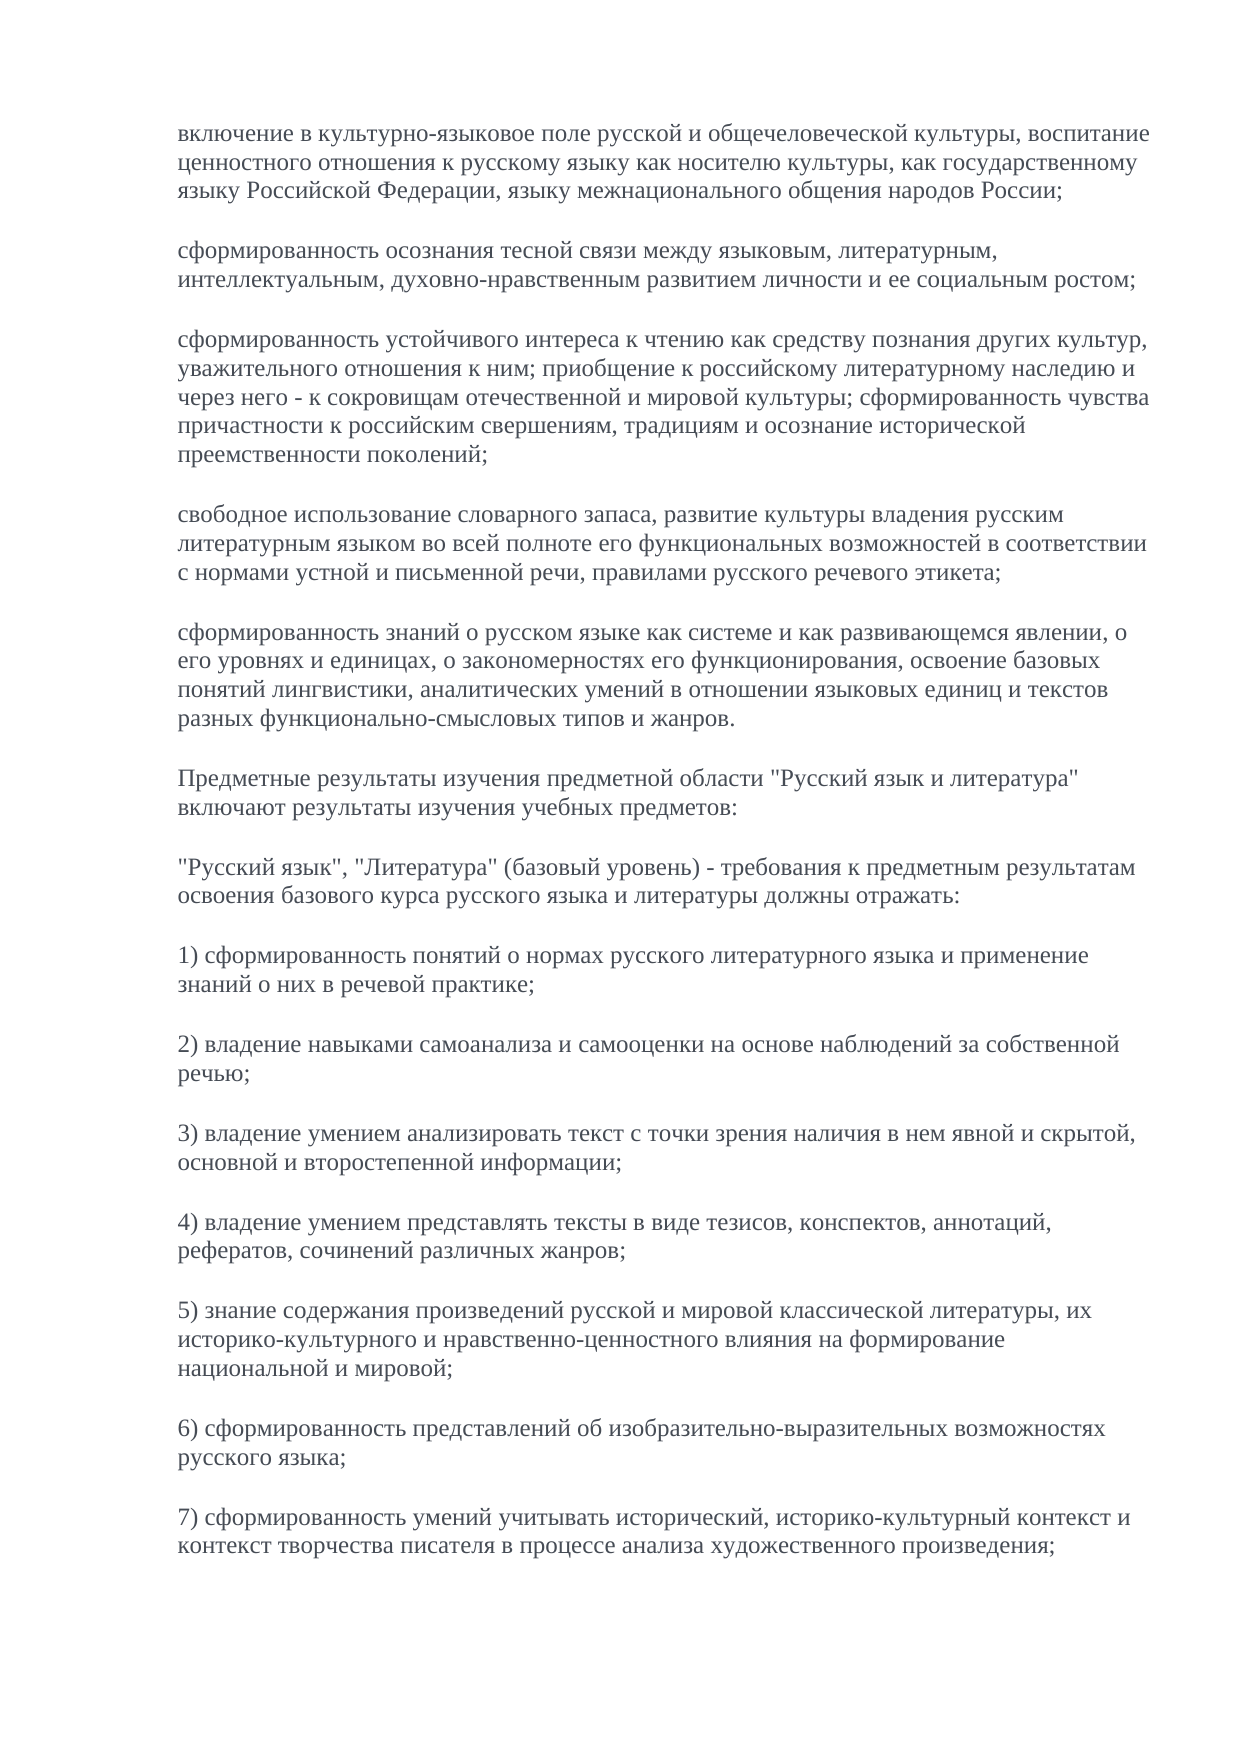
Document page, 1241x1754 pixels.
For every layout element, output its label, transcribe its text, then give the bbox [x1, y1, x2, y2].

text Предметные результаты изучения предметной области "Русский язык и литература" включают результаты изучения учебных предметов: [177, 763, 1152, 821]
text 3) владение умением анализировать текст с точки зрения наличия в нем явной и скрытой, основной и второстепенной информации; [177, 1118, 1152, 1176]
text 6) сформированность представлений об изобразительно-выразительных возможностях русского языка; [177, 1413, 1152, 1471]
text "Русский язык", "Литература" (базовый уровень) - требования к предметным результатам освоения базового курса русского языка и литературы должны отражать: [177, 852, 1152, 909]
text 5) знание содержания произведений русской и мировой классической литературы, их историко-культурного и нравственно-ценностного влияния на формирование национальной и мировой; [177, 1296, 1152, 1382]
text 2) владение навыками самоанализа и самооценки на основе наблюдений за собственной речью; [177, 1029, 1152, 1087]
text сформированность устойчивого интереса к чтению как средству познания других культур, уважительного отношения к ним; приобщение к российскому литературному наследию и через него - к сокровищам отечественной и мировой культуры; сформированность чувства причастности к российским свершениям, традициям и осознание исторической преемственности поколений; [177, 324, 1152, 468]
text сформированность осознания тесной связи между языковым, литературным, интеллектуальным, духовно-нравственным развитием личности и ее социальным ростом; [177, 236, 1152, 293]
text 1) сформированность понятий о нормах русского литературного языка и применение знаний о них в речевой практике; [177, 941, 1152, 998]
text включение в культурно-языковое поле русской и общечеловеческой культуры, воспитание ценностного отношения к русскому языку как носителю культуры, как государственному языку Российской Федерации, языку межнационального общения народов России; [177, 118, 1152, 204]
text свободное использование словарного запаса, развитие культуры владения русским литературным языком во всей полноте его функциональных возможностей в соответствии с нормами устной и письменной речи, правилами русского речевого этикета; [177, 499, 1152, 586]
text 4) владение умением представлять тексты в виде тезисов, конспектов, аннотаций, рефератов, сочинений различных жанров; [177, 1207, 1152, 1264]
text сформированность знаний о русском языке как системе и как развивающемся явлении, о его уровнях и единицах, о закономерностях его функционирования, освоение базовых понятий лингвистики, аналитических умений в отношении языковых единиц и текстов разных функционально-смысловых типов и жанров. [177, 617, 1152, 732]
text 7) сформированность умений учитывать исторический, историко-культурный контекст и контекст творчества писателя в процессе анализа художественного произведения; [177, 1502, 1152, 1559]
